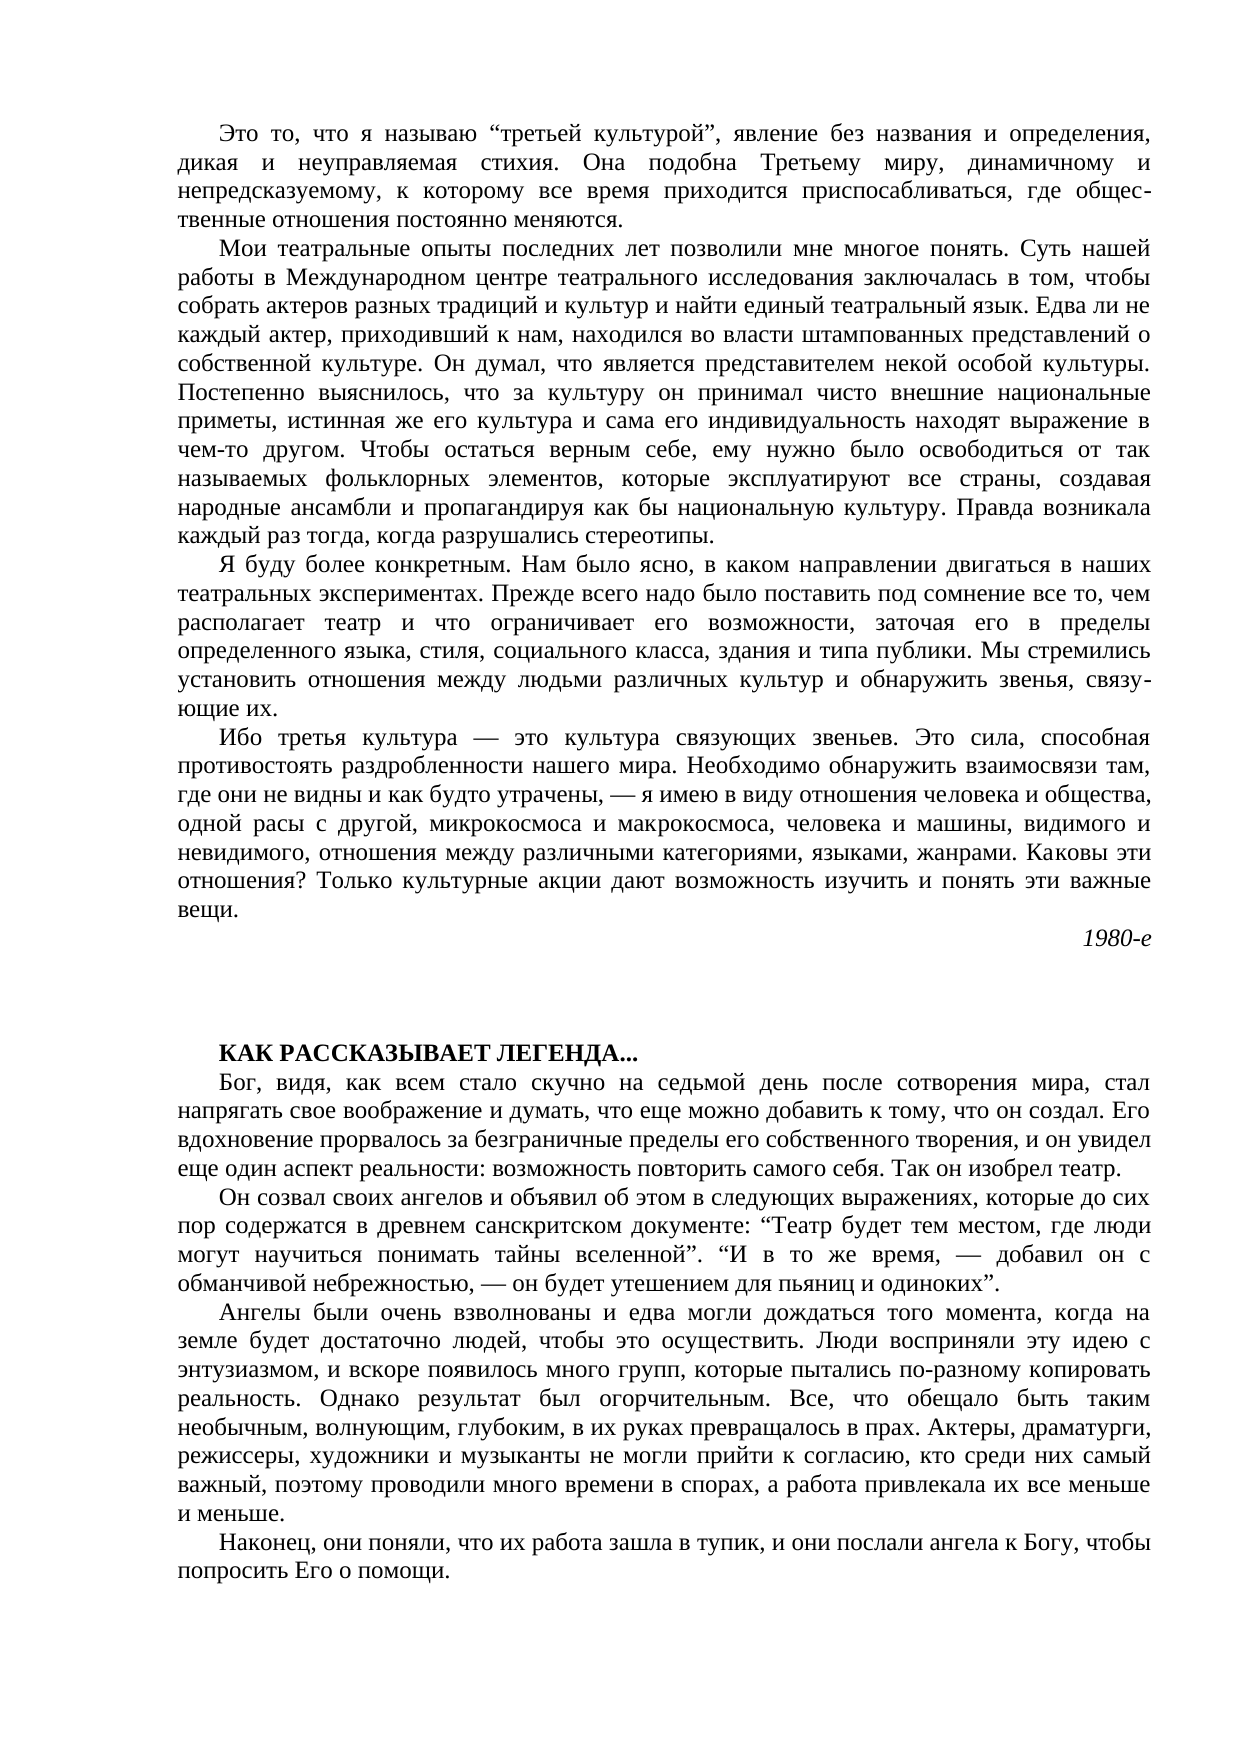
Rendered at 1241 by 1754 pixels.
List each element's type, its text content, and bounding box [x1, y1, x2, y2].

text Бог, видя, как всем стало скучно на седьмой день после сотворения мира, стал напрягать свое воображение и думать, что еще можно добавить к тому, что он создал. Его вдохновение прорвалось за безграничные пределы его собственного творения, и он увидел еще один аспект реальности: возможность повторить самого себя. Так он изобрел театр. [177, 1067, 1152, 1182]
text 1980-е [177, 923, 1152, 952]
text Я буду более конкретным. Нам было ясно, в каком направлении двигаться в наших театральных экспериментах. Прежде всего надо было поставить под сомнение все то, чем располагает театр и что ограничивает его возможности, заточая его в пределы определенного языка, стиля, социального класса, здания и типа публики. Мы стремились установить отношения между людьми различных культур и обнаружить звенья, связующие их. [177, 549, 1152, 722]
subtitle Как рассказывает легенда... [177, 1038, 1152, 1067]
text Это то, что я называю “третьей культурой”, явление без названия и определения, дикая и неуправляемая стихия. Она подобна Третьему миру, динамичному и непредсказуемому, к которому все время приходится приспосабливаться, где общественные отношения постоянно меняются. [177, 118, 1152, 233]
text Ангелы были очень взволнованы и едва могли дождаться того момента, когда на земле будет достаточно людей, чтобы это осуществить. Люди восприняли эту идею с энтузиазмом, и вскоре появилось много групп, которые пытались по-разному копировать реальность. Однако результат был огорчительным. Все, что обещало быть таким необычным, волнующим, глубоким, в их руках превращалось в прах. Актеры, драматурги, режиссеры, художники и музыканты не могли прийти к согласию, кто среди них самый важный, поэтому проводили много времени в спорах, а работа привлекала их все меньше и меньше. [177, 1297, 1152, 1527]
text Ибо третья культура — это культура связующих звеньев. Это сила, способная противостоять раздробленности нашего мира. Необходимо обнаружить взаимосвязи там, где они не видны и как будто утрачены, — я имею в виду отношения человека и общества, одной расы с другой, микрокосмоса и макрокосмоса, человека и машины, видимого и невидимого, отношения между различными категориями, языками, жанрами. Каковы эти отношения? Только культурные акции дают возможность изучить и понять эти важные вещи. [177, 722, 1152, 923]
text Наконец, они поняли, что их работа зашла в тупик, и они послали ангела к Богу, чтобы попросить Его о помощи. [177, 1527, 1152, 1584]
text Мои театральные опыты последних лет позволили мне многое понять. Суть нашей работы в Международном центре театрального исследования заключалась в том, чтобы собрать актеров разных традиций и культур и найти единый театральный язык. Едва ли не каждый актер, приходивший к нам, находился во власти штампованных представлений о собственной культуре. Он думал, что является представителем некой особой культуры. Постепенно выяснилось, что за культуру он принимал чисто внешние национальные приметы, истинная же его культура и сама его индивидуальность находят выражение в чем-то другом. Чтобы остаться верным себе, ему нужно было освободиться от так называемых фольклорных элементов, которые эксплуатируют все страны, создавая народные ансамбли и пропагандируя как бы национальную культуру. Правда возникала каждый раз тогда, когда разрушались стереотипы. [177, 233, 1152, 549]
text Он созвал своих ангелов и объявил об этом в следующих выражениях, которые до сих пор содержатся в древнем санскритском документе: “Театр будет тем местом, где люди могут научиться понимать тайны вселенной”. “И в то же время, — добавил он с обманчивой небрежностью, — он будет утешением для пьяниц и одиноких”. [177, 1182, 1152, 1297]
